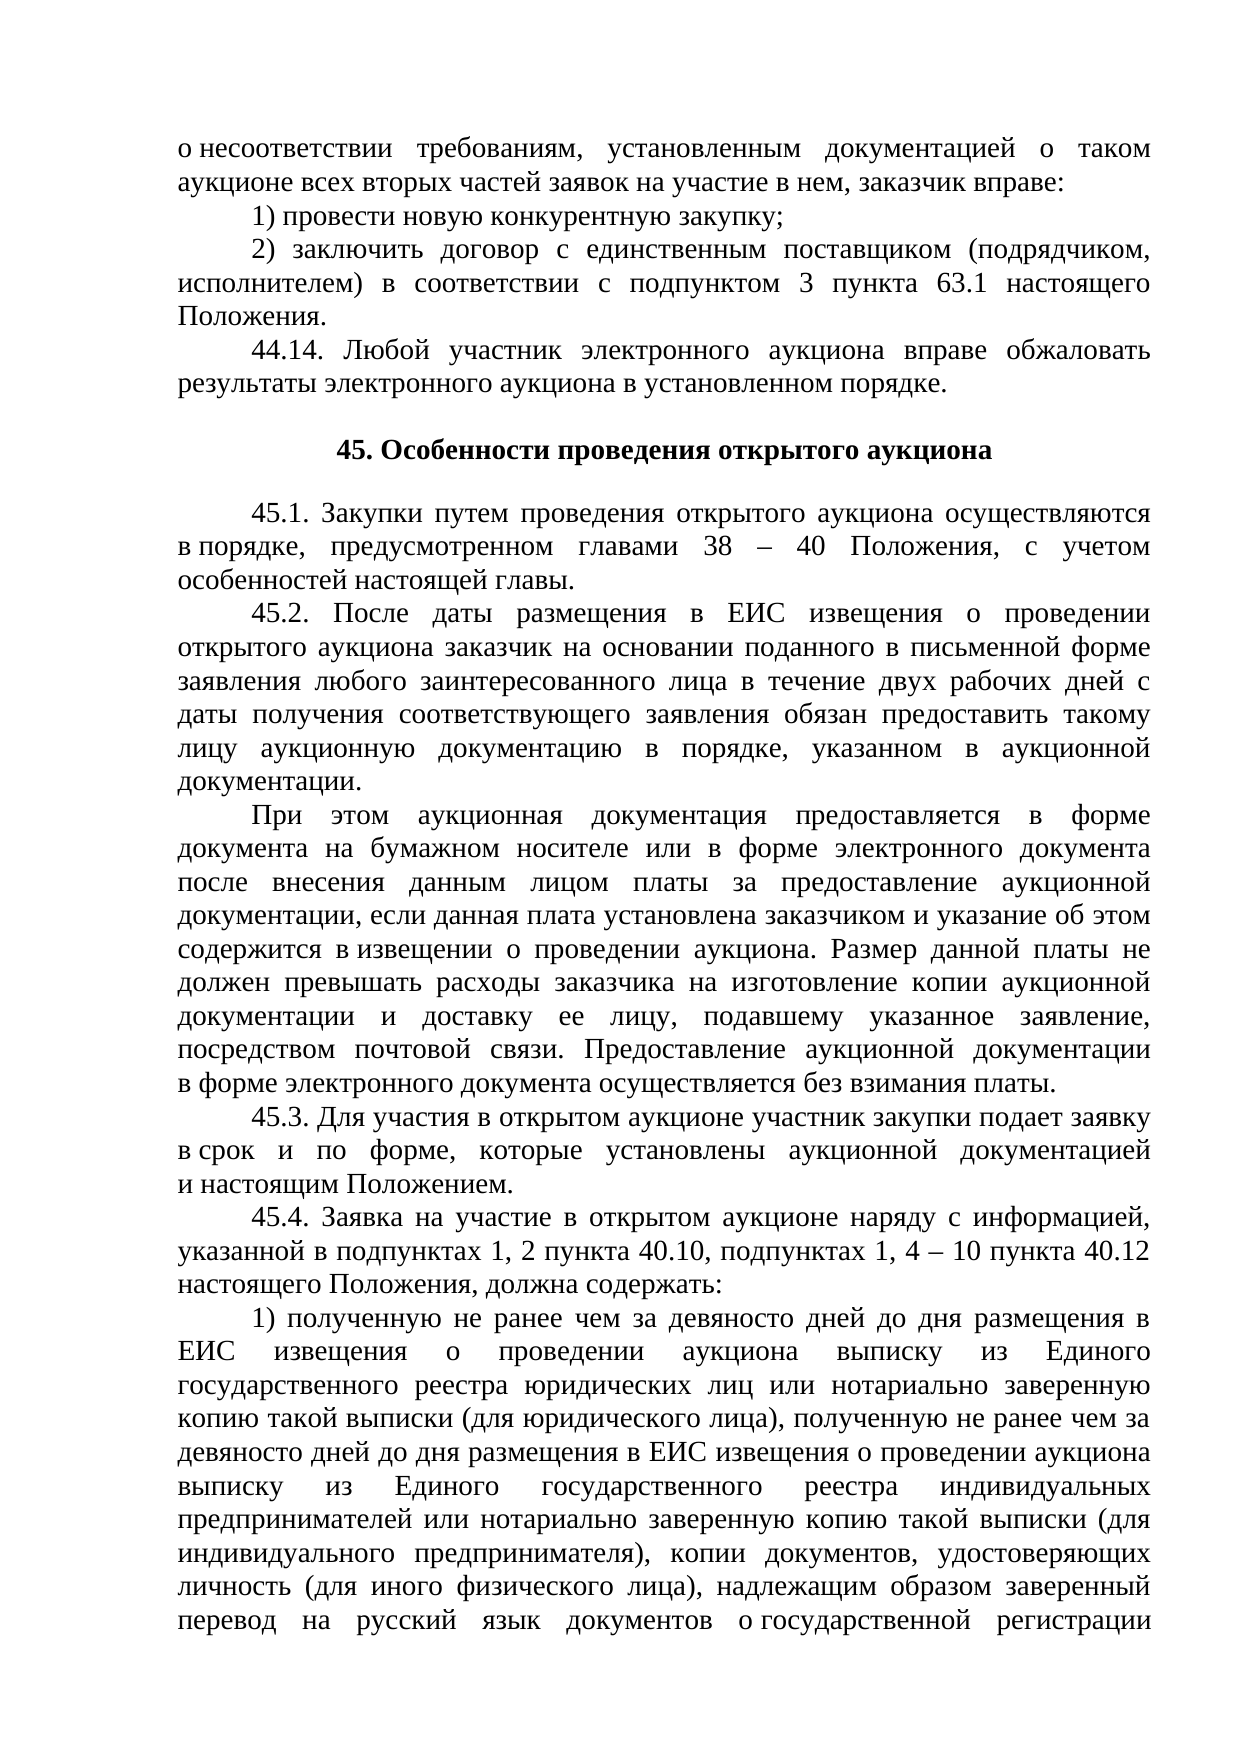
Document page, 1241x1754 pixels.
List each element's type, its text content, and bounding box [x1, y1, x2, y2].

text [177, 1300, 1152, 1635]
text 45.1. Закупки путем проведения открытого аукциона осуществляются в порядке, предусмотренном главами 38 – 40 Положения, с учетом особенностей настоящей главы. [177, 495, 1152, 596]
text 45.4. Заявка на участие в открытом аукционе наряду с информацией, указанной в подпунктах 1, 2 пункта 40.10, подпунктах 1, 4 – 10 пункта 40.12 настоящего Положения, должна содержать: [177, 1199, 1152, 1300]
text 45.3. Для участия в открытом аукционе участник закупки подает заявку в срок и по форме, которые установлены аукционной документацией и настоящим Положением. [177, 1099, 1152, 1199]
text 45.2. После даты размещения в ЕИС извещения о проведении открытого аукциона заказчик на основании поданного в письменной форме заявления любого заинтересованного лица в течение двух рабочих дней с даты получения соответствующего заявления обязан предоставить такому лицу аукционную документацию в порядке, указанном в аукционной документации. [177, 596, 1152, 797]
text 2) заключить договор с единственным поставщиком (подрядчиком, исполнителем) в соответствии с подпунктом 3 пункта 63.1 настоящего Положения. [177, 231, 1152, 332]
subtitle 45. Особенности проведения открытого аукциона [177, 432, 1152, 466]
text При этом аукционная документация предоставляется в форме документа на бумажном носителе или в форме электронного документа после внесения данным лицом платы за предоставление аукционной документации, если данная плата установлена заказчиком и указание об этом содержится в извещении о проведении аукциона. Размер данной платы не должен превышать расходы заказчика на изготовление копии аукционной документации и доставку ее лицу, подавшему указанное заявление, посредством почтовой связи. Предоставление аукционной документации в форме электронного документа осуществляется без взимания платы. [177, 797, 1152, 1099]
text 44.14. Любой участник электронного аукциона вправе обжаловать результаты электронного аукциона в установленном порядке. [177, 332, 1152, 399]
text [177, 131, 1152, 198]
text 1) провести новую конкурентную закупку; [177, 198, 1152, 231]
